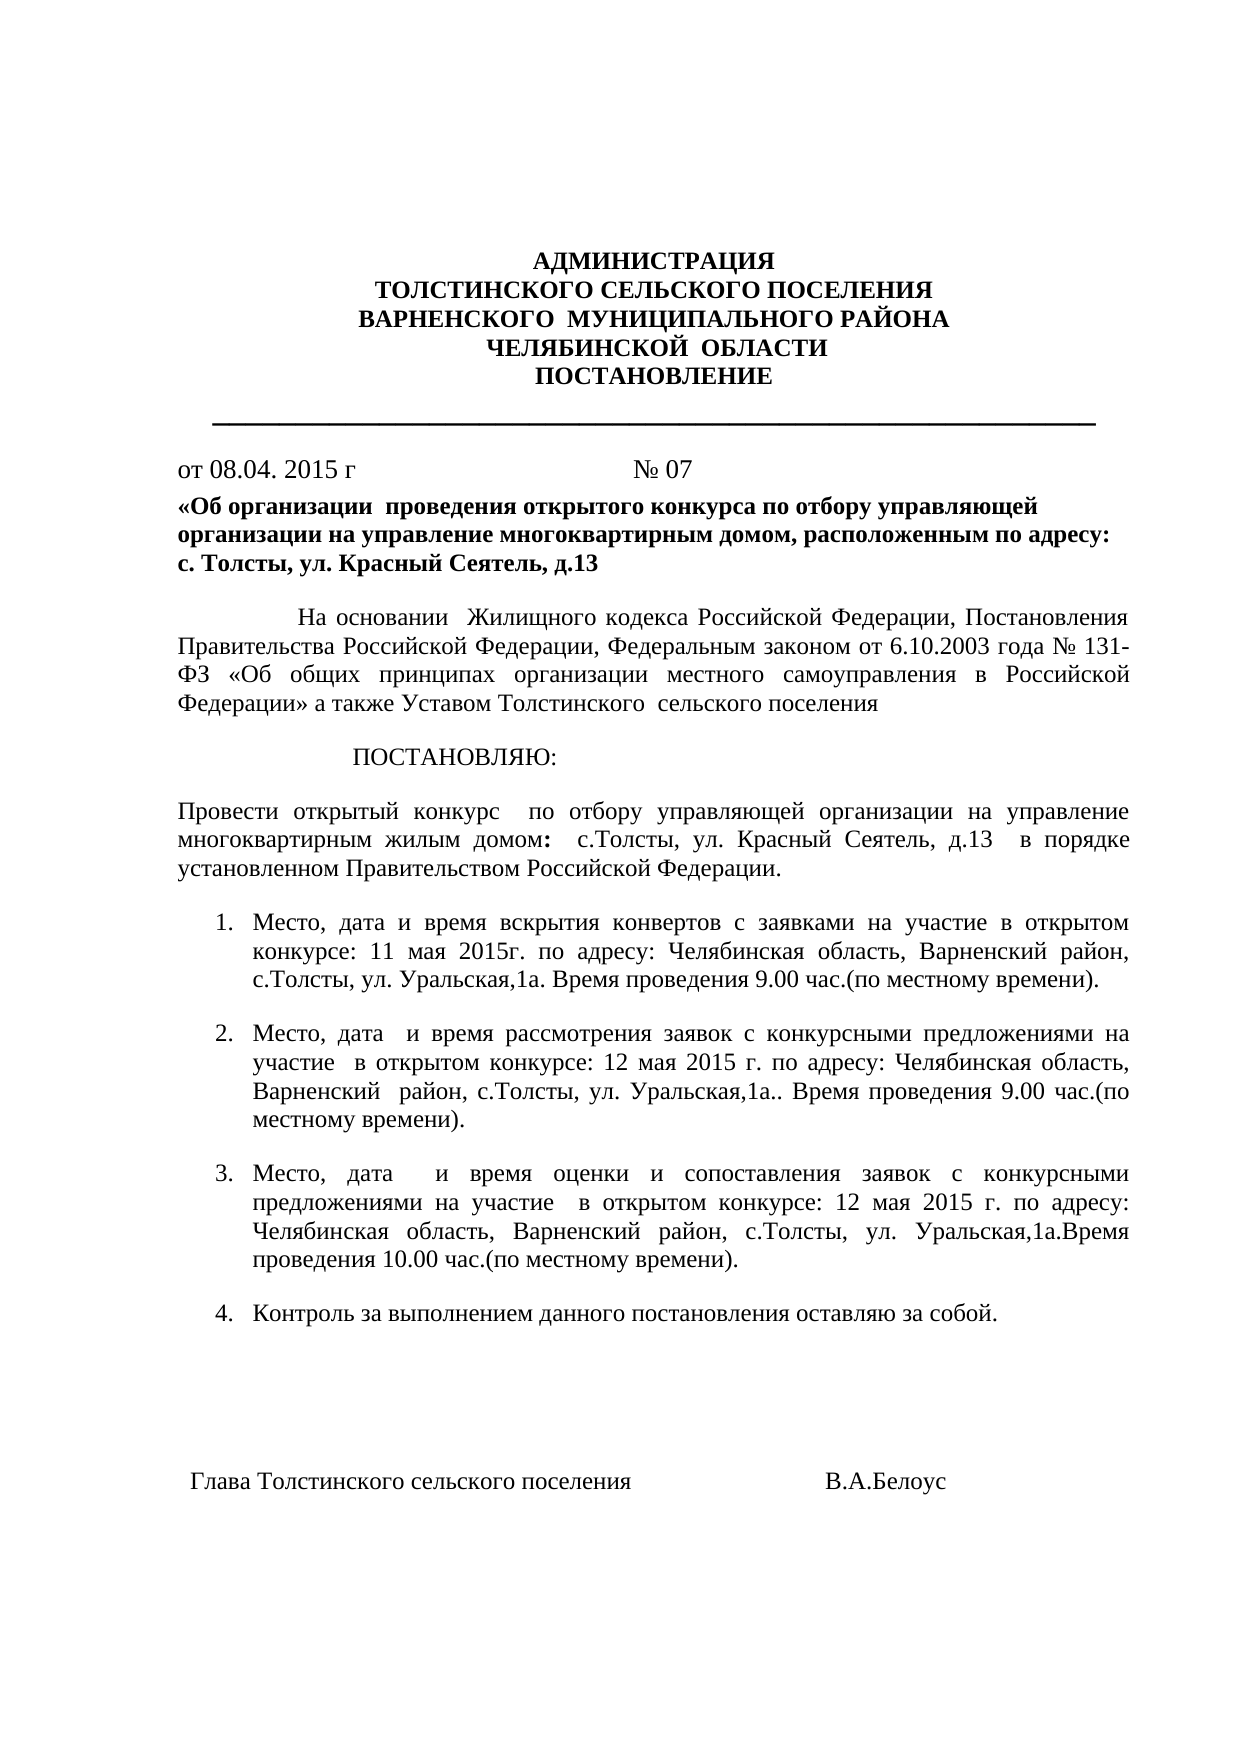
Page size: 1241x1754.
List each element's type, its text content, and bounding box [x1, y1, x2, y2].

list Место, дата и время оценки и сопоставления заявок с конкурсными предложениями на участие в открытом конкурсе: 12 мая 2015 г. по адресу: Челябинская область, Варненский район, с.Толсты, ул. Уральская,1а.Время проведения 10.00 час.(по местному времени). [215, 1158, 1130, 1273]
list Контроль за выполнением данного постановления оставляю за собой. [215, 1298, 1130, 1327]
text Глава Толстинского сельского поселения В.А.Белоус [177, 1466, 1152, 1495]
text ВАРНЕНСКОГО МУНИЦИПАЛЬНОГО РАЙОНА [177, 304, 1130, 333]
text _____________________________________________________ [177, 390, 1130, 428]
text На основании Жилищного кодекса Российской Федерации, Постановления Правительства Российской Федерации, Федеральным законом от 6.10.2003 года № 131-ФЗ «Об общих принципах организации местного самоуправления в Российской Федерации» а также Уставом Толстинского сельского поселения [177, 602, 1130, 717]
text ПОСТАНОВЛЕНИЕ [177, 361, 1130, 390]
text «Об организации проведения открытого конкурса по отбору управляющей организации на управление многоквартирным домом, расположенным по адресу: с. Толсты, ул. Красный Сеятель, д.13 [177, 491, 1130, 577]
text ЧЕЛЯБИНСКОЙ ОБЛАСТИ [177, 333, 1130, 361]
text ТОЛСТИНСКОГО СЕЛЬСКОГО ПОСЕЛЕНИЯ [177, 275, 1130, 304]
list Место, дата и время рассмотрения заявок с конкурсными предложениями на участие в открытом конкурсе: 12 мая 2015 г. по адресу: Челябинская область, Варненский район, с.Толсты, ул. Уральская,1а.. Время проведения 9.00 час.(по местному времени). [215, 1018, 1130, 1133]
text ПОСТАНОВЛЯЮ: [177, 742, 1130, 771]
text Провести открытый конкурс по отбору управляющей организации на управление многоквартирным жилым домом: с.Толсты, ул. Красный Сеятель, д.13 в порядке установленном Правительством Российской Федерации. [177, 796, 1130, 882]
text от 08.04. 2015 г № 07 [177, 453, 1130, 484]
text АДМИНИСТРАЦИЯ [177, 246, 1130, 275]
list Место, дата и время вскрытия конвертов с заявками на участие в открытом конкурсе: 11 мая 2015г. по адресу: Челябинская область, Варненский район, с.Толсты, ул. Уральская,1а. Время проведения 9.00 час.(по местному времени). [215, 907, 1130, 993]
